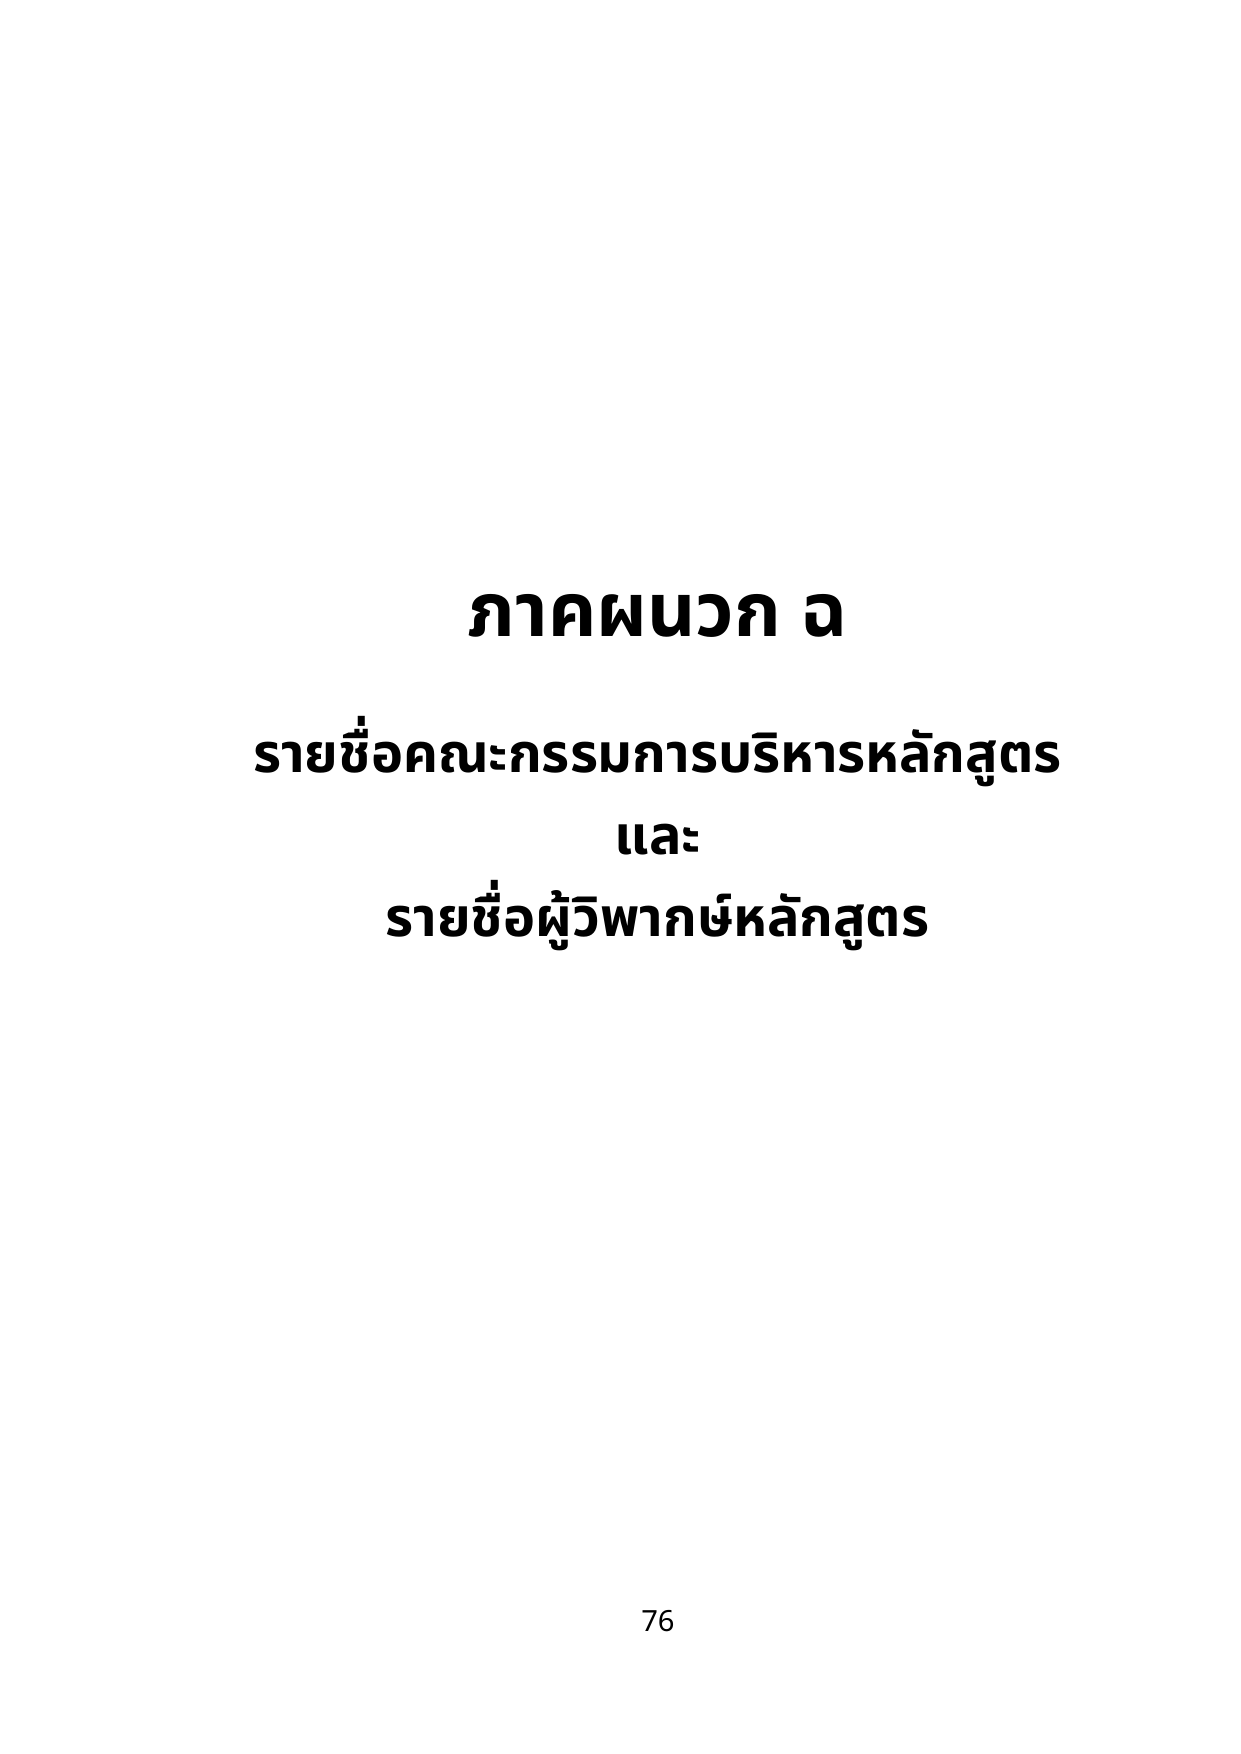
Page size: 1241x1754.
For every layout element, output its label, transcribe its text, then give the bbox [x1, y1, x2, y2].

text รายชื่อคณะกรรมการบริหารหลักสูตรและ รายชื่อผู้วิพากษ์หลักสูตร [225, 715, 1090, 961]
text ภาคผนวก ฉ [225, 556, 1090, 670]
